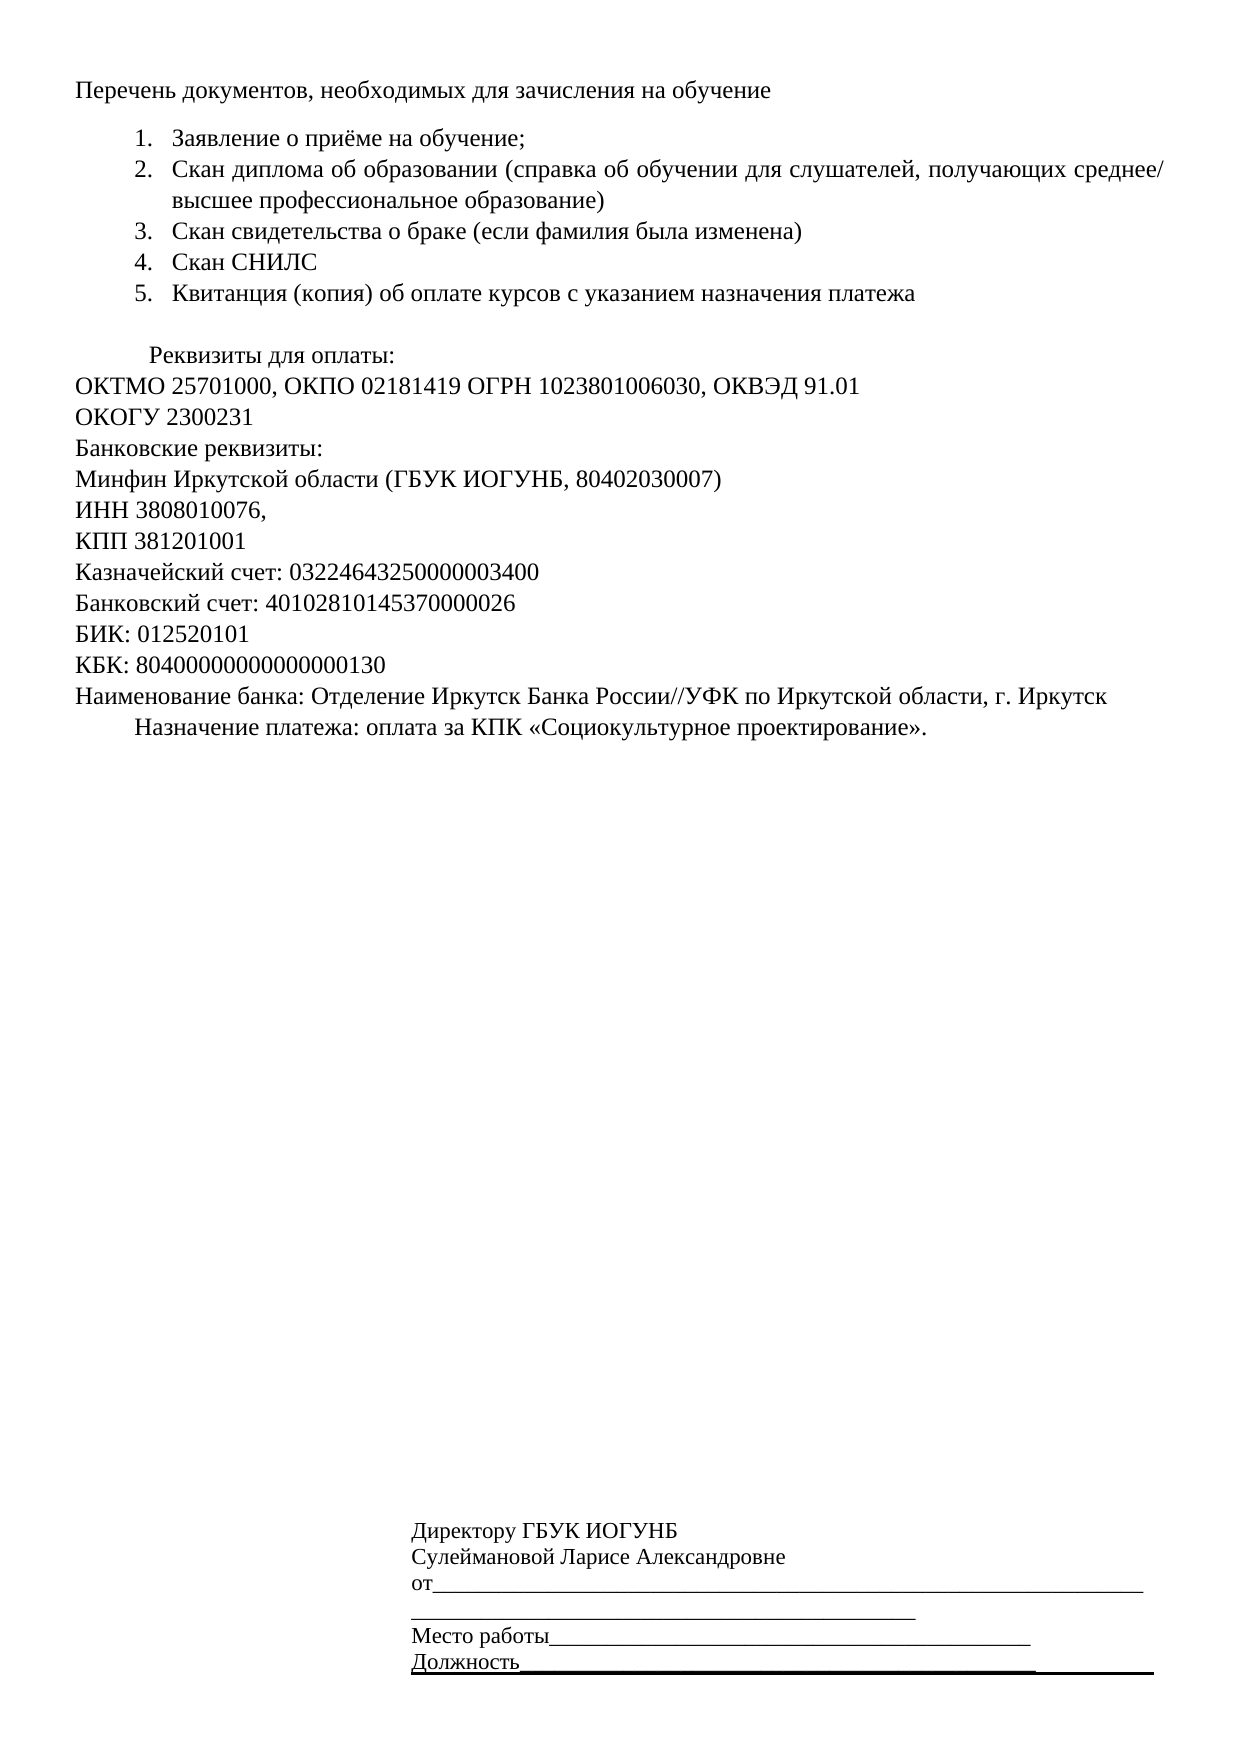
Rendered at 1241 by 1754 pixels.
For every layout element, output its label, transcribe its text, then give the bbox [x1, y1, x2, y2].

text КБК: 80400000000000000130 [75, 650, 1165, 679]
text БИК: 012520101 [75, 619, 1165, 648]
text Казначейский счет: 03224643250000003400 [75, 557, 1165, 586]
text Банковские реквизиты: [75, 433, 1165, 462]
list Скан диплома об образовании (справка об обучении для слушателей, получающих среднее/ высшее профессиональное образование) [134, 154, 1165, 213]
text Банковский счет: 40102810145370000026 [75, 588, 1165, 617]
text Наименование банка: Отделение Иркутск Банка России//УФК по Иркутской области, г. Иркутск [75, 681, 1165, 710]
list Квитанция (копия) об оплате курсов с указанием назначения платежа [134, 278, 1165, 307]
text Назначение платежа: оплата за КПК «Социокультурное проектирование». [75, 712, 1165, 741]
list Скан СНИЛС [134, 247, 1165, 276]
list Скан свидетельства о браке (если фамилия была изменена) [134, 216, 1165, 244]
text ОКТМО 25701000, ОКПО 02181419 ОГРН 1023801006030, ОКВЭД 91.01 [75, 371, 1165, 400]
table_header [400, 1517, 1165, 1679]
text КПП 381201001 [75, 526, 1165, 555]
text ИНН 3808010076, [75, 495, 1165, 524]
list Заявление о приёме на обучение; [134, 123, 1165, 151]
text Реквизиты для оплаты: [75, 340, 1165, 369]
text ОКОГУ 2300231 [75, 402, 1165, 431]
text Минфин Иркутской области (ГБУК ИОГУНБ, 80402030007) [75, 464, 1165, 493]
text Перечень документов, необходимых для зачисления на обучение [75, 75, 1165, 104]
